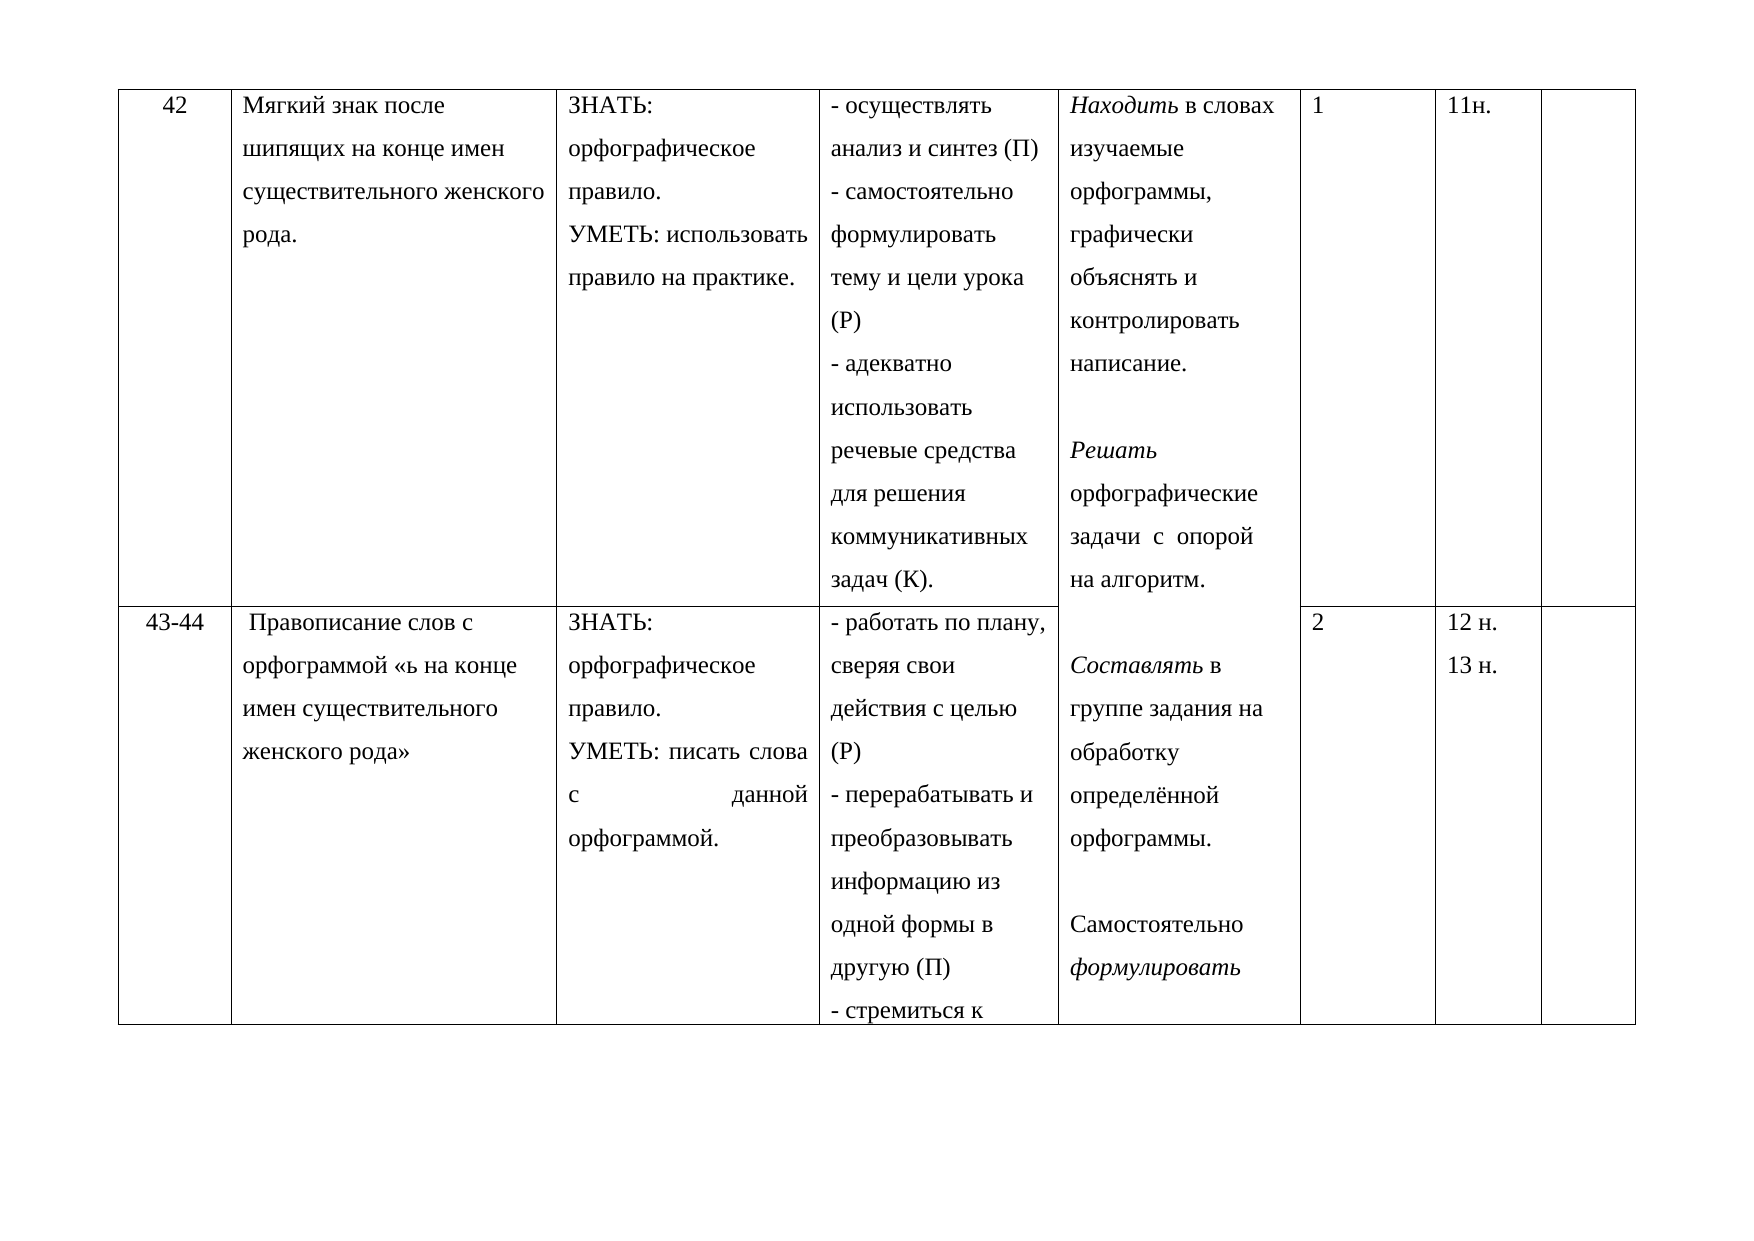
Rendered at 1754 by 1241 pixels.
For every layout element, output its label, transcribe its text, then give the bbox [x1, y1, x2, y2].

table_cell 12 н. 13 н. [1436, 607, 1541, 1024]
table_cell 1 [1301, 90, 1435, 606]
table_cell [1542, 90, 1635, 606]
table_cell - осуществлять анализ и синтез (П) - самостоятельно формулировать тему и цели урока (Р) - адекватно использовать речевые средства для решения коммуникативных задач (К). [820, 90, 1058, 606]
table_cell 42 [119, 90, 231, 606]
table_cell ЗНАТЬ: орфографическое правило. УМЕТЬ: использовать правило на практике. [557, 90, 819, 606]
table_cell 11н. [1436, 90, 1541, 606]
table_cell [1542, 607, 1635, 1024]
table_cell 43-44 [119, 607, 231, 1024]
table_cell Находить в словах изучаемые орфограммы, графически объяснять и контролировать написание. Решать орфографические задачи с опорой на алгоритм. Составлять в группе задания на обработку определённой орфограммы. Самостоятельно формулировать общее правило обозначения на письме ь знака на конце имен существительных [1059, 90, 1300, 1024]
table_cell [232, 607, 556, 1024]
table_cell Мягкий знак после шипящих на конце имен существительного женского рода. [232, 90, 556, 606]
table_cell 2 [1301, 607, 1435, 1024]
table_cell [820, 607, 1058, 1024]
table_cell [557, 607, 819, 1024]
